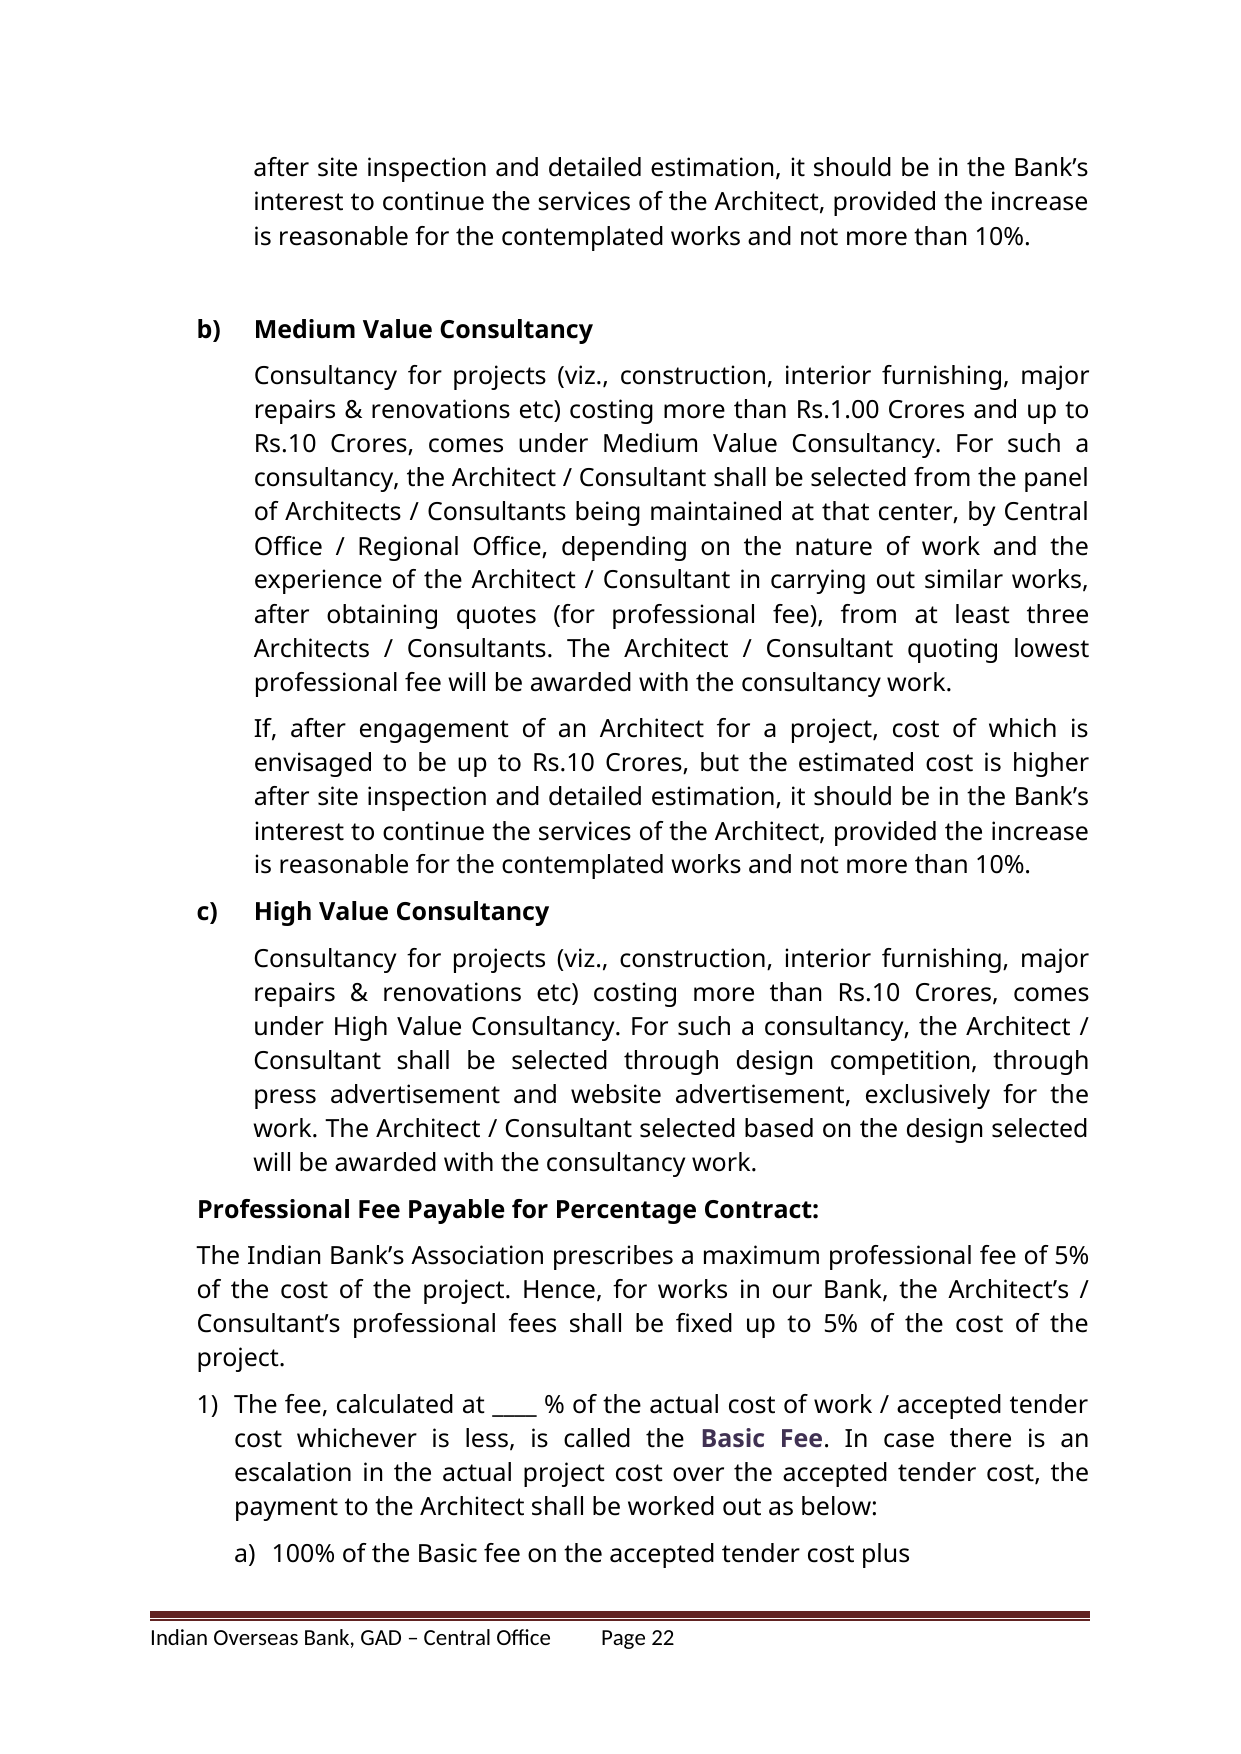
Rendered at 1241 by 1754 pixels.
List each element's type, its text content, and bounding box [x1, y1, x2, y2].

list High Value Consultancy [196, 894, 1090, 928]
text The Indian Bank’s Association prescribes a maximum professional fee of 5% of the cost of the project. Hence, for works in our Bank, the Architect’s / Consultant’s professional fees shall be fixed up to 5% of the cost of the project. [196, 1238, 1090, 1374]
list The fee, calculated at ____ % of the actual cost of work / accepted tender cost whichever is less, is called the Basic Fee. In case there is an escalation in the actual project cost over the accepted tender cost, the payment to the Architect shall be worked out as below: [196, 1387, 1090, 1523]
text Consultancy for projects (viz., construction, interior furnishing, major repairs & renovations etc) costing more than Rs.10 Crores, comes under High Value Consultancy. For such a consultancy, the Architect / Consultant shall be selected through design competition, through press advertisement and website advertisement, exclusively for the work. The Architect / Consultant selected based on the design selected will be awarded with the consultancy work. [253, 940, 1090, 1179]
list Medium Value Consultancy [196, 311, 1090, 345]
text Professional Fee Payable for Percentage Contract: [197, 1191, 1090, 1225]
text Consultancy for projects (viz., construction, interior furnishing, major repairs & renovations etc) costing more than Rs.1.00 Crores and up to Rs.10 Crores, comes under Medium Value Consultancy. For such a consultancy, the Architect / Consultant shall be selected from the panel of Architects / Consultants being maintained at that center, by Central Office / Regional Office, depending on the nature of work and the experience of the Architect / Consultant in carrying out similar works, after obtaining quotes (for professional fee), from at least three Architects / Consultants. The Architect / Consultant quoting lowest professional fee will be awarded with the consultancy work. [253, 358, 1090, 698]
text If, after engagement of an Architect for a project, cost of which is envisaged to be up to Rs.10 Crores, but the estimated cost is higher after site inspection and detailed estimation, it should be in the Bank’s interest to continue the services of the Architect, provided the increase is reasonable for the contemplated works and not more than 10%. [253, 711, 1090, 881]
list 100% of the Basic fee on the accepted tender cost plus [234, 1535, 1090, 1569]
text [253, 150, 1090, 252]
